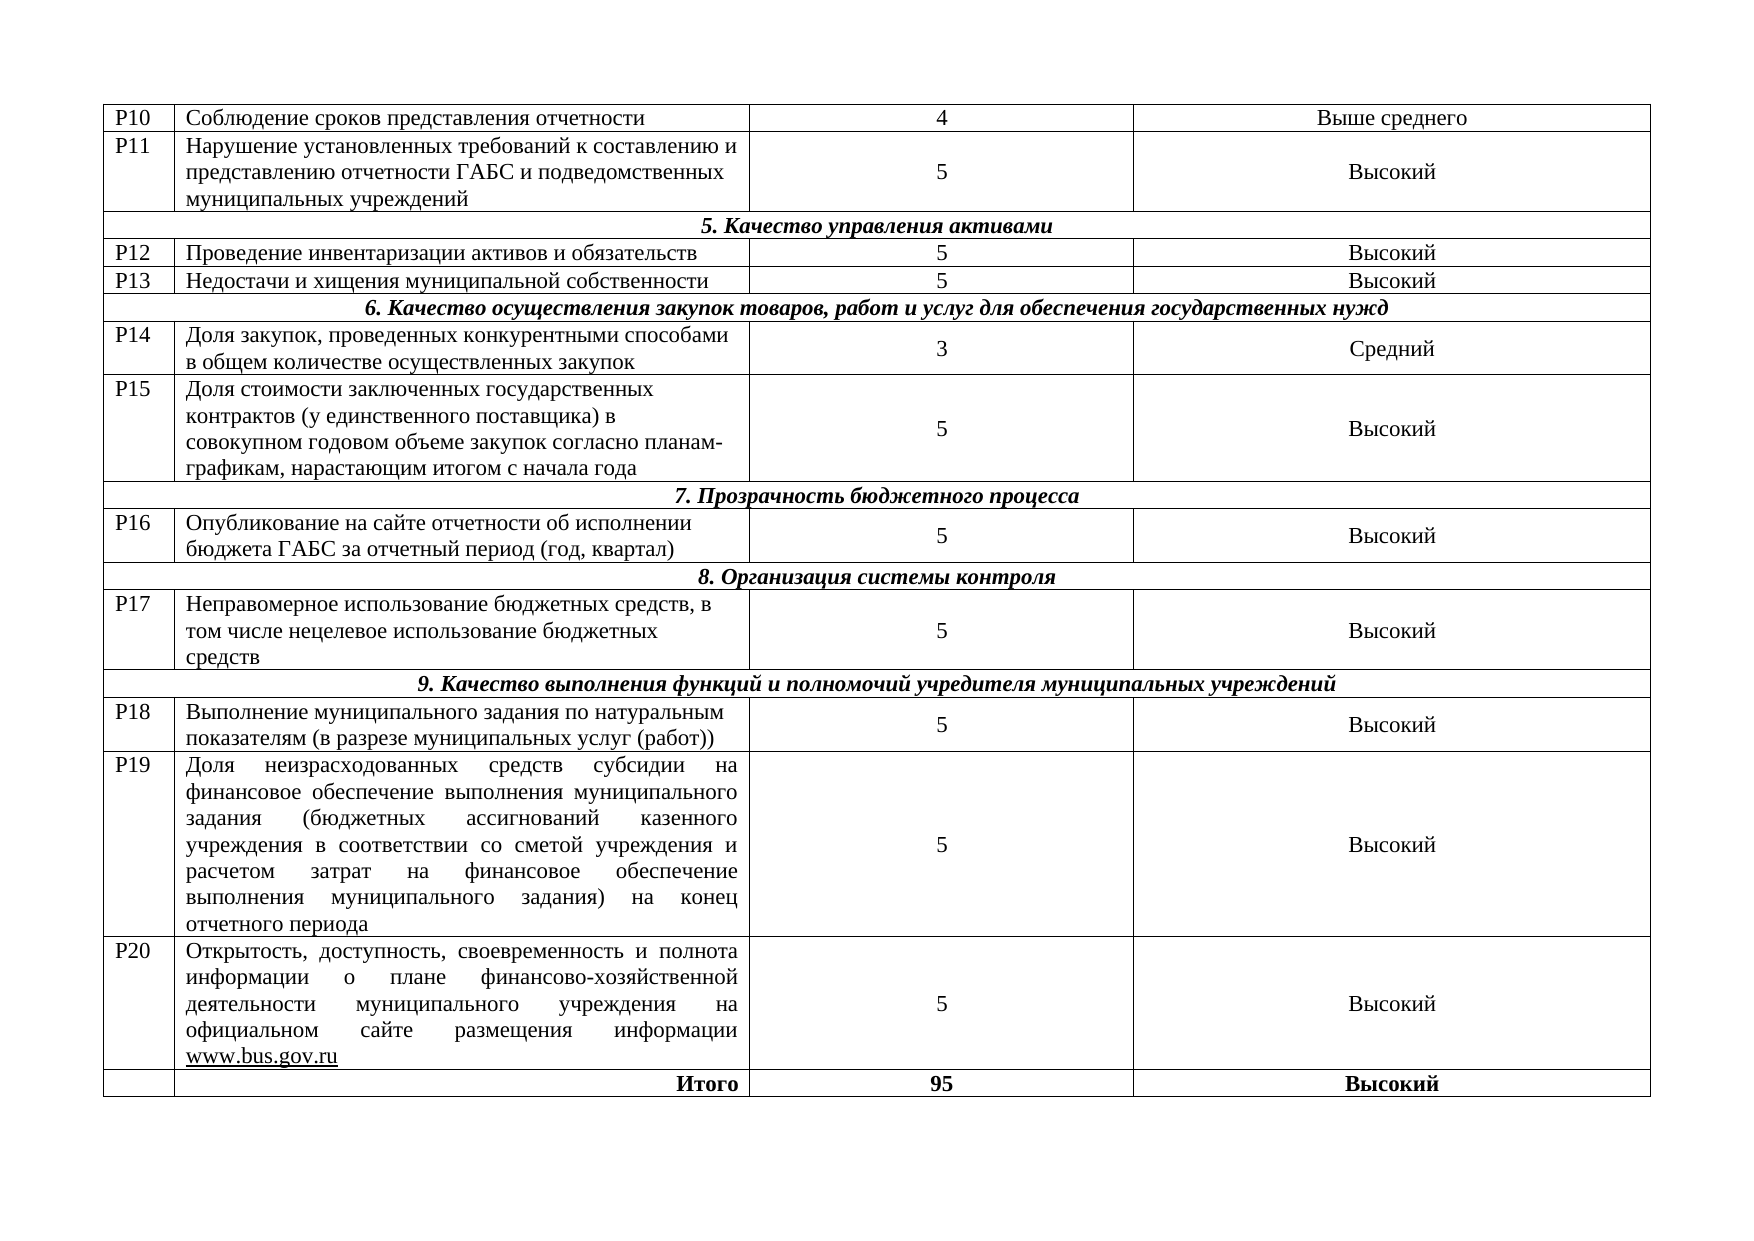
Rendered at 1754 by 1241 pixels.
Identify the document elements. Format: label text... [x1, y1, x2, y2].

table_cell Доля неизрасходованных средств субсидии на финансовое обеспечение выполнения муниципального задания (бюджетных ассигнований казенного учреждения в соответствии со сметой учреждения и расчетом затрат на финансовое обеспечение выполнения муниципального задания) на конец отчетного периода [175, 752, 749, 936]
table_cell Высокий [1134, 752, 1650, 936]
table_cell Р15 [104, 375, 174, 481]
table_cell Р12 [104, 239, 174, 266]
table_cell 5 [750, 937, 1133, 1069]
table_cell 5 [750, 752, 1133, 936]
table_cell Высокий [1134, 239, 1650, 266]
table_cell Неправомерное использование бюджетных средств, в том числе нецелевое использование бюджетных средств [175, 590, 749, 669]
table_cell Р13 [104, 267, 174, 293]
table_cell 5. Качество управления активами [104, 212, 1650, 238]
table_cell 7. Прозрачность бюджетного процесса [104, 482, 1650, 508]
table_cell Р10 [104, 105, 174, 131]
table_cell 5 [750, 132, 1133, 211]
table_cell Высокий [1134, 267, 1650, 293]
table_cell Р20 [104, 937, 174, 1069]
table_cell Р16 [104, 509, 174, 562]
table_cell 5 [750, 509, 1133, 562]
table_cell 5 [750, 590, 1133, 669]
table_cell Высокий [1134, 132, 1650, 211]
table_cell 5 [750, 375, 1133, 481]
table_cell Высокий [1134, 937, 1650, 1069]
table_cell Р11 [104, 132, 174, 211]
table_cell 95 [750, 1070, 1133, 1096]
table_cell Доля стоимости заключенных государственных контрактов (у единственного поставщика) в совокупном годовом объеме закупок согласно планам-графикам, нарастающим итогом с начала года [175, 375, 749, 481]
table_cell Нарушение установленных требований к составлению и представлению отчетности ГАБС и подведомственных муниципальных учреждений [175, 132, 749, 211]
table_cell Недостачи и хищения муниципальной собственности [175, 267, 749, 293]
table_cell Р14 [104, 322, 174, 374]
table_cell Р18 [104, 698, 174, 751]
table_cell Соблюдение сроков представления отчетности [175, 105, 749, 131]
table_cell 5 [750, 698, 1133, 751]
table_cell Опубликование на сайте отчетности об исполнении бюджета ГАБС за отчетный период (год, квартал) [175, 509, 749, 562]
table_cell 9. Качество выполнения функций и полномочий учредителя муниципальных учреждений [104, 670, 1650, 697]
table_cell Выполнение муниципального задания по натуральным показателям (в разрезе муниципальных услуг (работ)) [175, 698, 749, 751]
table_cell Р17 [104, 590, 174, 669]
table_cell 8. Организация системы контроля [104, 563, 1650, 589]
table_cell 5 [750, 267, 1133, 293]
table_cell Проведение инвентаризации активов и обязательств [175, 239, 749, 266]
table_cell 4 [750, 105, 1133, 131]
table_cell 6. Качество осуществления закупок товаров, работ и услуг для обеспечения государственных нужд [104, 294, 1650, 321]
table_cell 5 [750, 239, 1133, 266]
table_cell [104, 1070, 174, 1096]
table_cell 3 [750, 322, 1133, 374]
table_cell Высокий [1134, 509, 1650, 562]
table_cell Высокий [1134, 698, 1650, 751]
table_cell Высокий [1134, 375, 1650, 481]
table_cell Итого [175, 1070, 749, 1096]
table_cell Высокий [1134, 1070, 1650, 1096]
table_cell Высокий [1134, 590, 1650, 669]
table_cell Выше среднего [1134, 105, 1650, 131]
table_cell Доля закупок, проведенных конкурентными способами в общем количестве осуществленных закупок [175, 322, 749, 374]
table_cell Открытость, доступность, своевременность и полнота информации о плане финансово-хозяйственной деятельности муниципального учреждения на официальном сайте размещения информации www.bus.gov.ru [175, 937, 749, 1069]
table_cell Средний [1134, 322, 1650, 374]
table_cell Р19 [104, 752, 174, 936]
